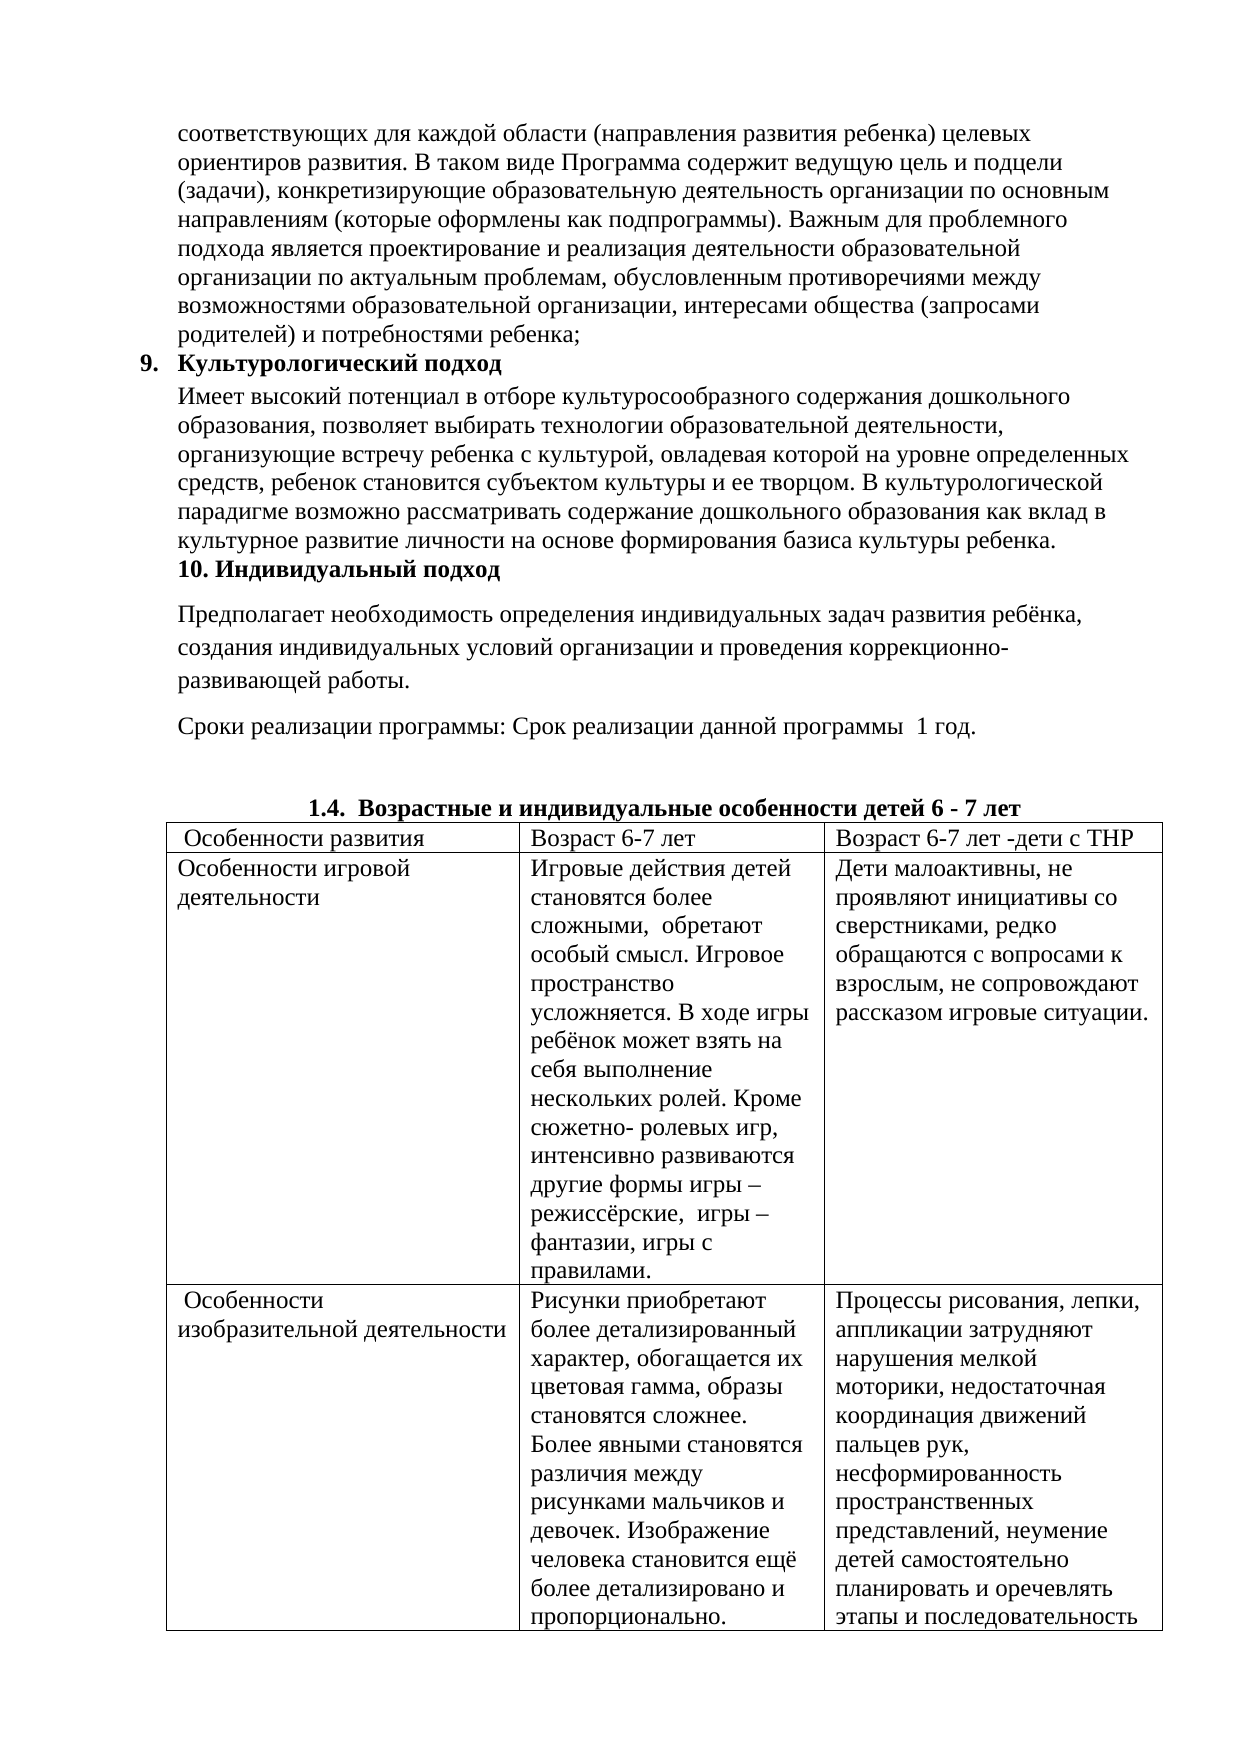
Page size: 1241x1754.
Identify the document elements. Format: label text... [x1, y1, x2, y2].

list Имеет высокий потенциал в отборе культуросообразного содержания дошкольного образования, позволяет выбирать технологии образовательной деятельности, организующие встречу ребенка с культурой, овладевая которой на уровне определенных средств, ребенок становится субъектом культуры и ее творцом. В культурологической парадигме возможно рассматривать содержание дошкольного образования как вклад в культурное развитие личности на основе формирования базиса культуры ребенка. [177, 381, 1152, 554]
table_cell Дети малоактивны, не проявляют инициативы со сверстниками, редко обращаются с вопросами к взрослым, не сопровождают рассказом игровые ситуации. [825, 853, 1162, 1284]
text Сроки реализации программы: Срок реализации данной программы 1 год. [177, 711, 1152, 739]
list Индивидуальный подход [177, 554, 1152, 582]
table_header Возраст 6-7 лет [520, 823, 824, 852]
text Предполагает необходимость определения индивидуальных задач развития ребёнка, создания индивидуальных условий организации и проведения коррекционно-развивающей работы. [177, 599, 1152, 694]
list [177, 118, 1152, 348]
table_cell Особенности игровой деятельности [167, 853, 519, 1284]
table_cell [520, 1285, 824, 1630]
table_header Особенности развития [167, 823, 519, 852]
text 1.4. Возрастные и индивидуальные особенности детей 6 - 7 лет [177, 793, 1152, 822]
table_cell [167, 1285, 519, 1630]
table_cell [825, 1285, 1162, 1630]
table_cell Игровые действия детей становятся более сложными, обретают особый смысл. Игровое пространство усложняется. В ходе игры ребёнок может взять на себя выполнение нескольких ролей. Кроме сюжетно- ролевых игр, интенсивно развиваются другие формы игры – режиссёрские, игры – фантазии, игры с правилами. [520, 853, 824, 1284]
list Культурологический подход [140, 348, 1152, 377]
table_header Возраст 6-7 лет -дети с ТНР [825, 823, 1162, 852]
